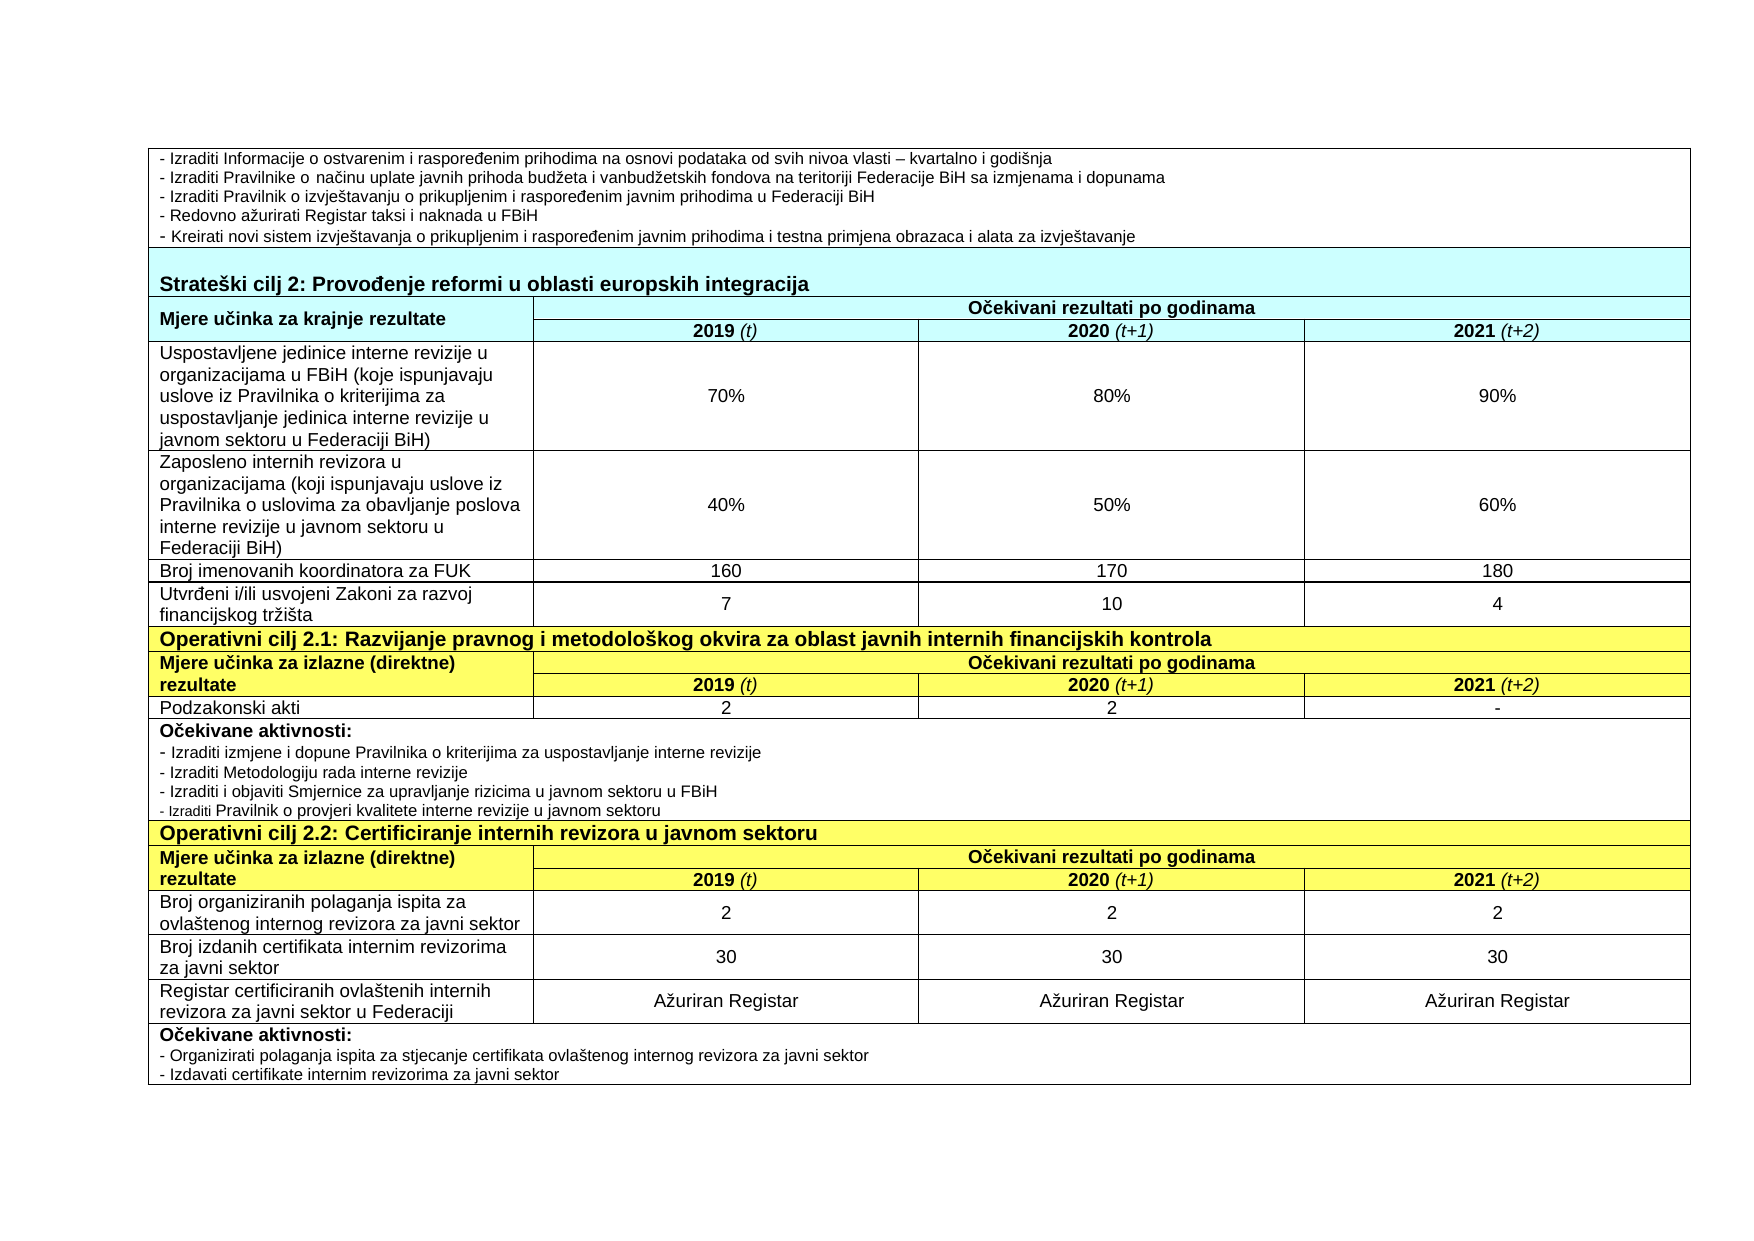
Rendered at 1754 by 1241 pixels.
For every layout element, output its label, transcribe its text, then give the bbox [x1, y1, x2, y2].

table_cell 2020 (t+1) [919, 320, 1304, 341]
table_cell Zaposleno internih revizora u organizacijama (koji ispunjavaju uslove iz Pravilnika o uslovima za obavljanje poslova interne revizije u javnom sektoru u Federaciji BiH) [149, 451, 533, 559]
table_cell 60% [1305, 451, 1690, 559]
table_cell Očekivani rezultati po godinama [534, 297, 1690, 318]
table_cell Utvrđeni i/ili usvojeni Zakoni za razvoj financijskog tržišta [149, 583, 533, 626]
table_cell 30 [534, 935, 918, 978]
table_cell Broj imenovanih koordinatora za FUK [149, 560, 533, 581]
table_cell 50% [919, 451, 1304, 559]
table_cell 30 [1305, 935, 1690, 978]
table_cell 2021 (t+2) [1305, 869, 1690, 890]
table_cell Uspostavljene jedinice interne revizije u organizacijama u FBiH (koje ispunjavaju uslove iz Pravilnika o kriterijima za uspostavljanje jedinica interne revizije u javnom sektoru u Federaciji BiH) [149, 342, 533, 450]
table_cell 90% [1305, 342, 1690, 450]
table_cell 80% [919, 342, 1304, 450]
table_cell Podzakonski akti [149, 697, 533, 718]
table_cell Ažuriran Registar [534, 980, 918, 1023]
table_cell - [1305, 697, 1690, 718]
table_cell Ažuriran Registar [919, 980, 1304, 1023]
table_cell Ažuriran Registar [1305, 980, 1690, 1023]
table_cell 160 [534, 560, 918, 581]
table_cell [149, 1024, 1690, 1084]
table_cell 70% [534, 342, 918, 450]
table_cell 180 [1305, 560, 1690, 581]
table_cell Očekivane aktivnosti: - Izraditi izmjene i dopune Pravilnika o kriterijima za uspostavljanje interne revizije - Izraditi Metodologiju rada interne revizije - Izraditi i objaviti Smjernice za upravljanje rizicima u javnom sektoru u FBiH - Izraditi Pravilnik o provjeri kvalitete interne revizije u javnom sektoru [149, 719, 1690, 820]
table_cell 7 [534, 583, 918, 626]
table_cell 30 [919, 935, 1304, 978]
table_cell 2021 (t+2) [1305, 320, 1690, 341]
table_cell 2020 (t+1) [919, 674, 1304, 696]
table_cell 2 [534, 697, 918, 718]
table_cell 2019 (t) [534, 320, 918, 341]
table_cell 2021 (t+2) [1305, 674, 1690, 696]
table_cell 2 [919, 891, 1304, 934]
table_cell 40% [534, 451, 918, 559]
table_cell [149, 149, 1690, 247]
table_cell Mjere učinka za izlazne (direktne) rezultate [149, 652, 533, 696]
table_cell 2 [919, 697, 1304, 718]
table_cell Očekivani rezultati po godinama [534, 846, 1690, 868]
table_cell Mjere učinka za izlazne (direktne) rezultate [149, 846, 533, 890]
table_cell 10 [919, 583, 1304, 626]
table_cell Broj organiziranih polaganja ispita za ovlaštenog internog revizora za javni sektor [149, 891, 533, 934]
table_cell 170 [919, 560, 1304, 581]
table_cell 2 [1305, 891, 1690, 934]
table_cell Operativni cilj 2.2: Certificiranje internih revizora u javnom sektoru [149, 821, 1690, 845]
table_cell 2 [534, 891, 918, 934]
table_cell Operativni cilj 2.1: Razvijanje pravnog i metodološkog okvira za oblast javnih internih financijskih kontrola [149, 627, 1690, 651]
table_cell 4 [1305, 583, 1690, 626]
table_cell Mjere učinka za krajnje rezultate [149, 297, 533, 341]
table_cell Očekivani rezultati po godinama [534, 652, 1690, 673]
table_cell Broj izdanih certifikata internim revizorima za javni sektor [149, 935, 533, 978]
table_cell 2020 (t+1) [919, 869, 1304, 890]
table_cell Registar certificiranih ovlaštenih internih revizora za javni sektor u Federaciji [149, 980, 533, 1023]
table_cell Strateški cilj 2: Provođenje reformi u oblasti europskih integracija [149, 248, 1690, 296]
table_cell 2019 (t) [534, 869, 918, 890]
table_cell 2019 (t) [534, 674, 918, 696]
